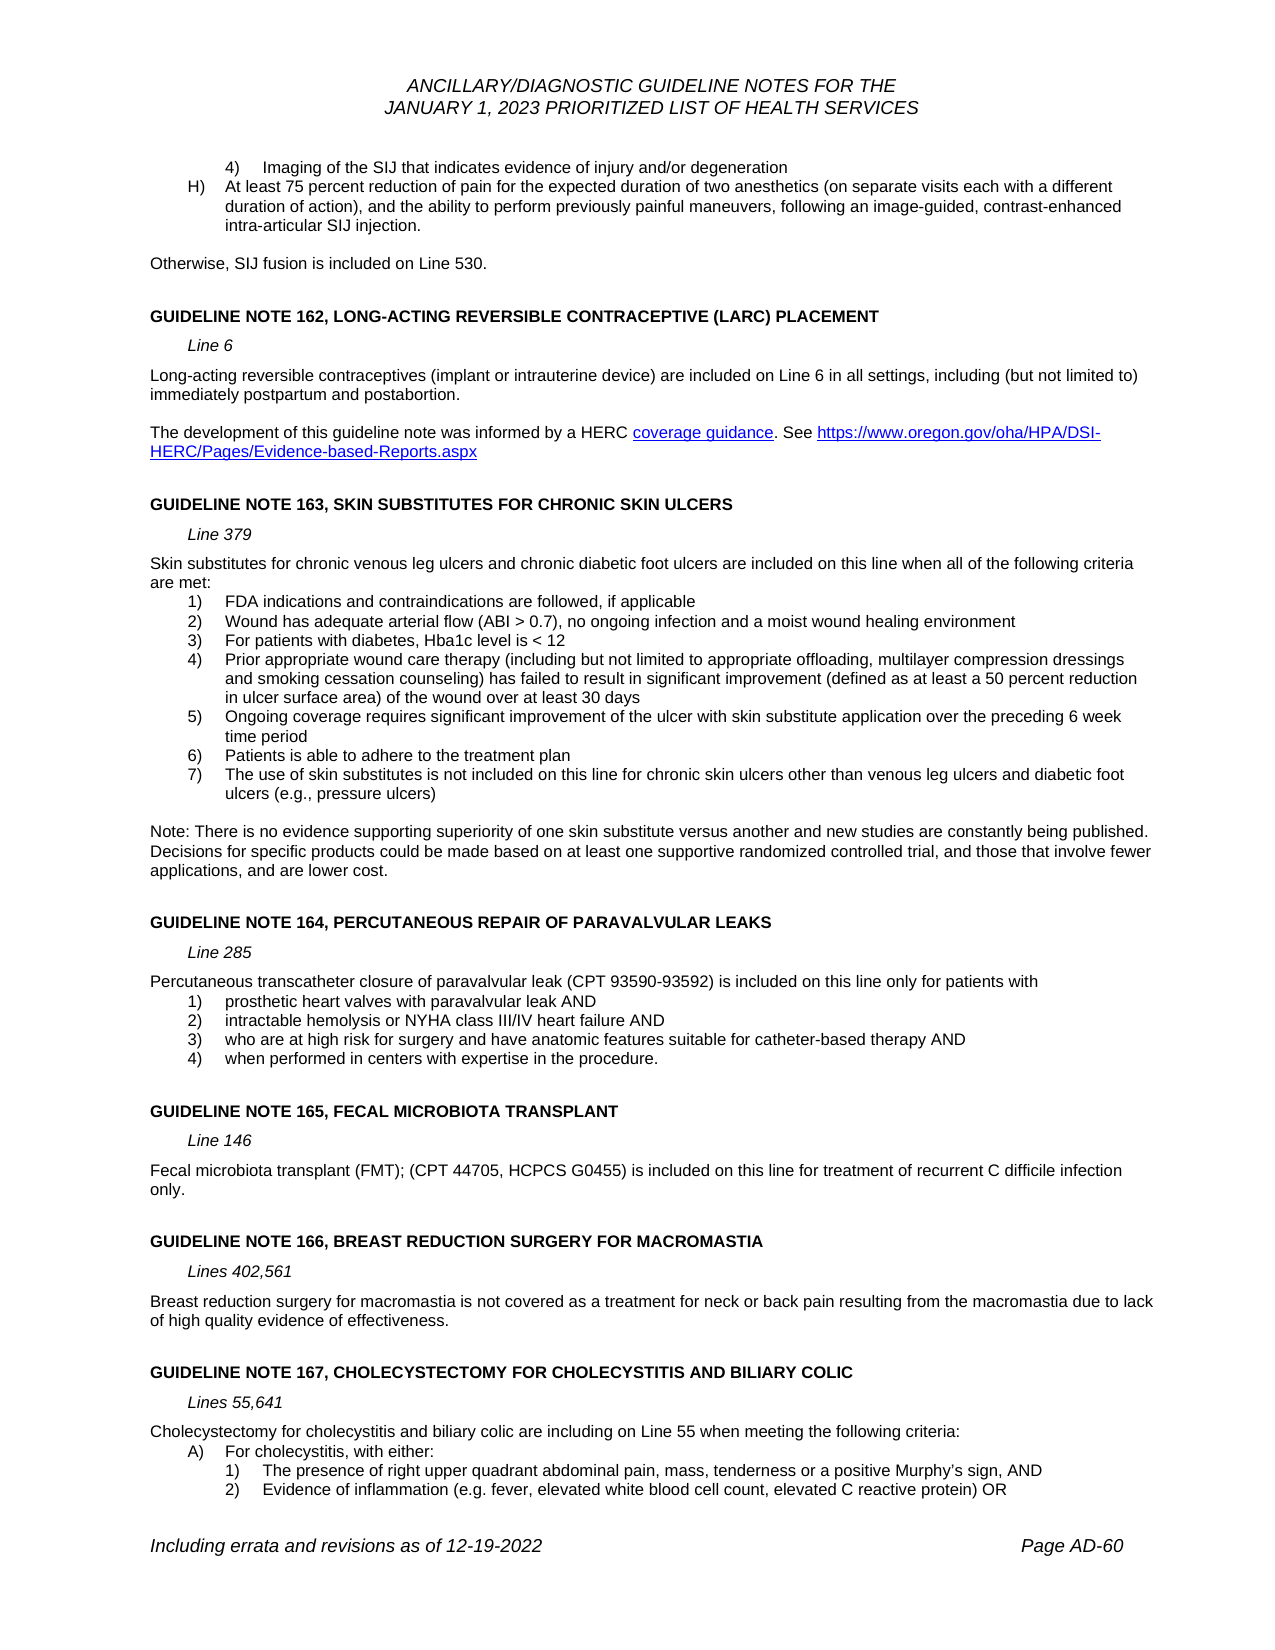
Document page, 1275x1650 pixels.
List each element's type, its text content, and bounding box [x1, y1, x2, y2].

subtitle GUIDELINE NOTE 167, CHOLECYSTECTOMY FOR CHOLECYSTITIS AND BILIARY COLIC [150, 1363, 1155, 1382]
list The use of skin substitutes is not included on this line for chronic skin ulcers other than venous leg ulcers and diabetic foot ulcers (e.g., pressure ulcers) [187, 765, 1155, 803]
list Line 379 [187, 524, 1155, 543]
subtitle GUIDELINE NOTE 164, PERCUTANEOUS REPAIR OF PARAVALVULAR LEAKS [150, 913, 1155, 932]
list Wound has adequate arterial flow (ABI > 0.7), no ongoing infection and a moist wound healing environment [187, 611, 1155, 631]
list when performed in centers with expertise in the procedure. [187, 1049, 1155, 1068]
text Percutaneous transcatheter closure of paravalvular leak (CPT 93590-93592) is included on this line only for patients with [150, 972, 1155, 991]
list Ongoing coverage requires significant improvement of the ulcer with skin substitute application over the preceding 6 week time period [187, 707, 1155, 746]
list Line 6 [187, 336, 1155, 355]
list Patients is able to adhere to the treatment plan [187, 746, 1155, 765]
list who are at high risk for surgery and have anatomic features suitable for catheter-based therapy AND [187, 1030, 1155, 1049]
list For patients with diabetes, Hba1c level is < 12 [187, 631, 1155, 650]
text Otherwise, SIJ fusion is included on Line 530. [150, 254, 1155, 273]
list At least 75 percent reduction of pain for the expected duration of two anesthetics (on separate visits each with a different duration of action), and the ability to perform previously painful maneuvers, following an image-guided, contrast-enhanced intra-articular SIJ injection. [187, 177, 1155, 235]
list prosthetic heart valves with paravalvular leak AND [187, 991, 1155, 1011]
list FDA indications and contraindications are followed, if applicable [187, 592, 1155, 611]
text Cholecystectomy for cholecystitis and biliary colic are including on Line 55 when meeting the following criteria: [150, 1422, 1155, 1441]
list For cholecystitis, with either: [187, 1441, 1155, 1461]
list Imaging of the SIJ that indicates evidence of injury and/or degeneration [225, 158, 1155, 177]
list intractable hemolysis or NYHA class III/IV heart failure AND [187, 1011, 1155, 1030]
text Fecal microbiota transplant (FMT); (CPT 44705, HCPCS G0455) is included on this line for treatment of recurrent C difficile infection only. [150, 1161, 1155, 1199]
subtitle GUIDELINE NOTE 165, FECAL MICROBIOTA TRANSPLANT [150, 1101, 1155, 1121]
subtitle GUIDELINE NOTE 163, SKIN SUBSTITUTES FOR CHRONIC SKIN ULCERS [150, 495, 1155, 514]
text Skin substitutes for chronic venous leg ulcers and chronic diabetic foot ulcers are included on this line when all of the following criteria are met: [150, 554, 1155, 592]
list Lines 55,641 [187, 1393, 1155, 1412]
text Long-acting reversible contraceptives (implant or intrauterine device) are included on Line 6 in all settings, including (but not limited to) immediately postpartum and postabortion. [150, 366, 1155, 404]
list Lines 402,561 [187, 1262, 1155, 1281]
text Breast reduction surgery for macromastia is not covered as a treatment for neck or back pain resulting from the macromastia due to lack of high quality evidence of effectiveness. [150, 1291, 1155, 1330]
text Note: There is no evidence supporting superiority of one skin substitute versus another and new studies are constantly being published. Decisions for specific products could be made based on at least one supportive randomized controlled trial, and those that involve fewer applications, and are lower cost. [150, 822, 1155, 880]
subtitle GUIDELINE NOTE 166, BREAST REDUCTION SURGERY FOR MACROMASTIA [150, 1232, 1155, 1251]
list Prior appropriate wound care therapy (including but not limited to appropriate offloading, multilayer compression dressings and smoking cessation counseling) has failed to result in significant improvement (defined as at least a 50 percent reduction in ulcer surface area) of the wound over at least 30 days [187, 650, 1155, 707]
subtitle GUIDELINE NOTE 162, LONG-ACTING REVERSIBLE CONTRACEPTIVE (LARC) PLACEMENT [150, 306, 1155, 326]
list Evidence of inflammation (e.g. fever, elevated white blood cell count, elevated C reactive protein) OR [225, 1480, 1155, 1499]
list Line 285 [187, 943, 1155, 962]
list The presence of right upper quadrant abdominal pain, mass, tenderness or a positive Murphy’s sign, AND [225, 1461, 1155, 1480]
text The development of this guideline note was informed by a HERC coverage guidance. See https://www.oregon.gov/oha/HPA/DSI-HERC/Pages/Evidence-based-Reports.aspx [150, 423, 1155, 461]
list Line 146 [187, 1131, 1155, 1150]
